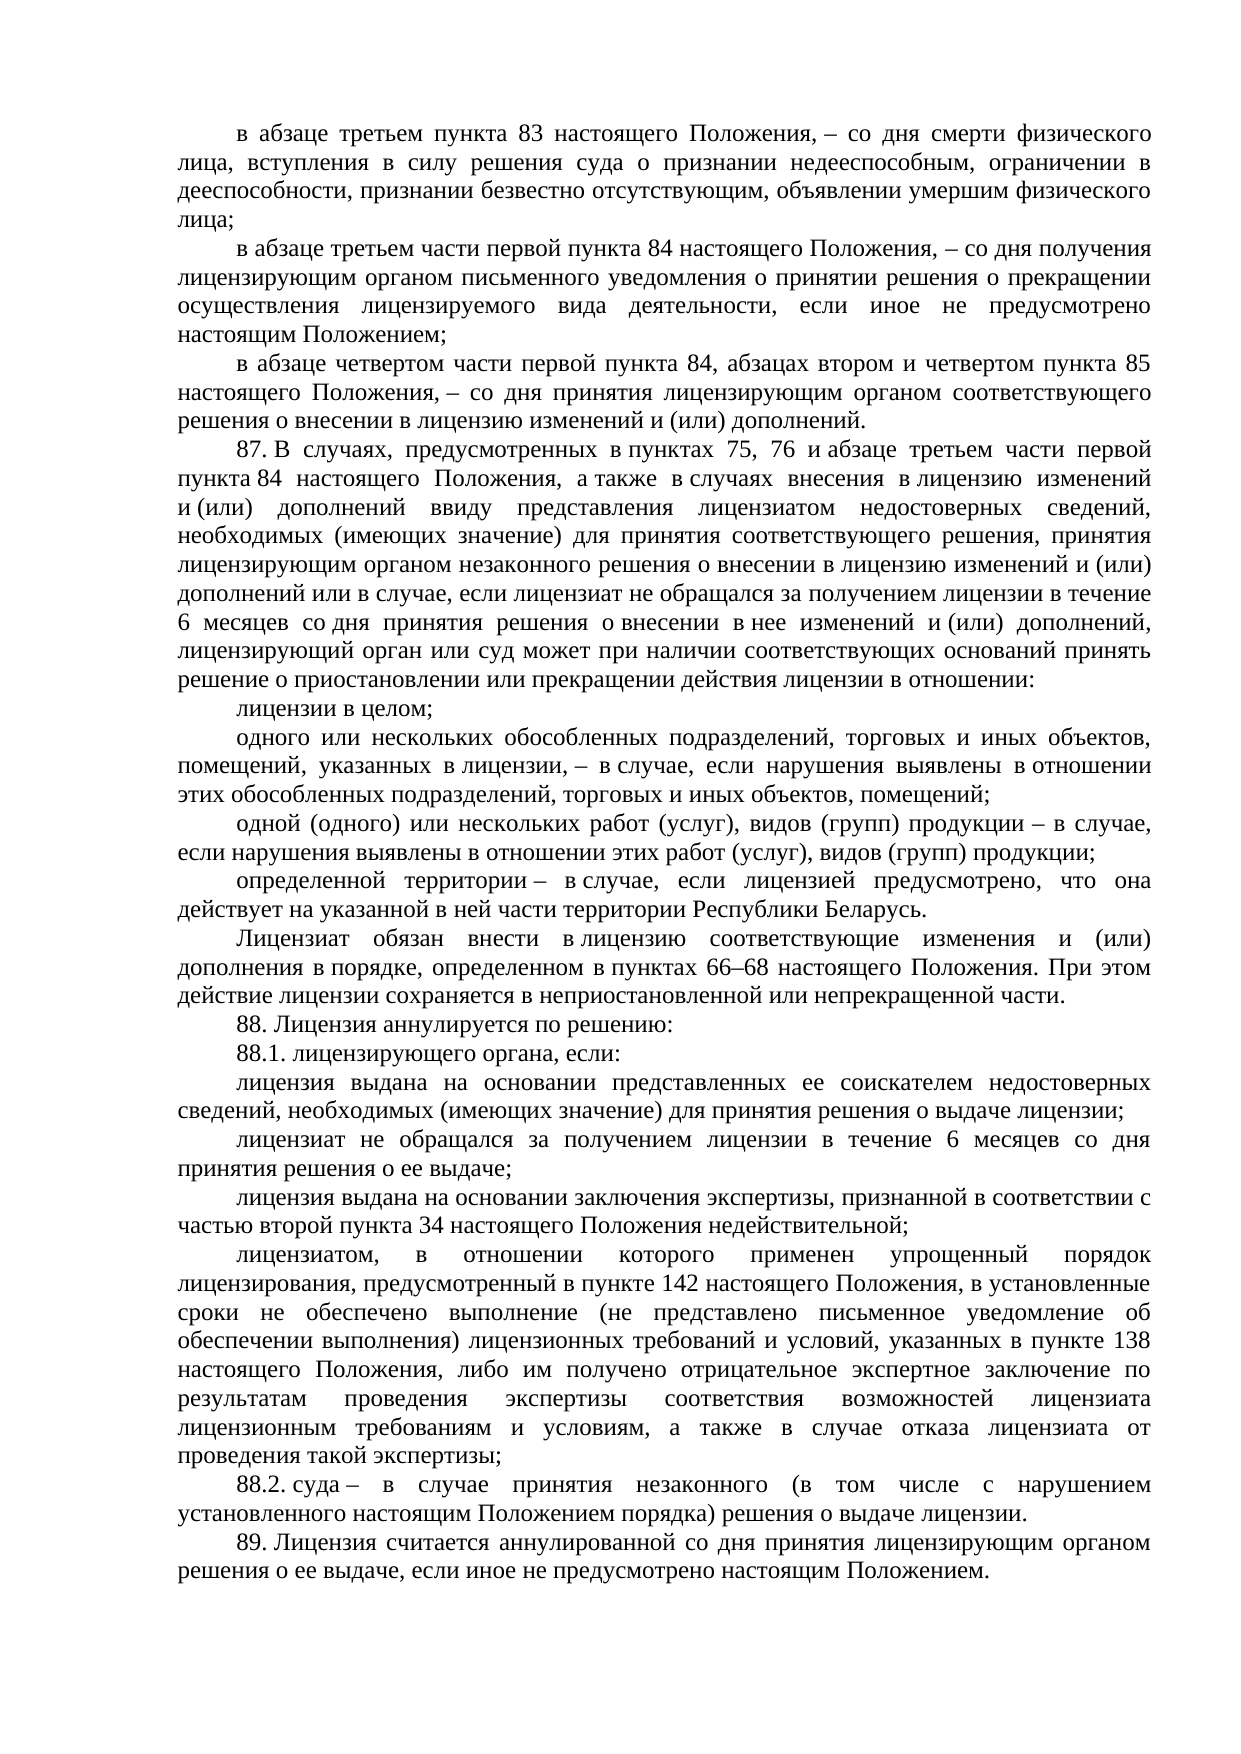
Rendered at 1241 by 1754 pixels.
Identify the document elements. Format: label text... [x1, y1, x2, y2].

text 88. Лицензия аннулируется по решению: [177, 1009, 1152, 1038]
text в абзаце третьем пункта 83 настоящего Положения, – со дня смерти физического лица, вступления в силу решения суда о признании недееспособным, ограничении в дееспособности, признании безвестно отсутствующим, объявлении умершим физического лица; [177, 118, 1152, 233]
text 89. Лицензия считается аннулированной со дня принятия лицензирующим органом решения о ее выдаче, если иное не предусмотрено настоящим Положением. [177, 1527, 1152, 1584]
text одной (одного) или нескольких работ (услуг), видов (групп) продукции – в случае, если нарушения выявлены в отношении этих работ (услуг), видов (групп) продукции; [177, 808, 1152, 866]
text лицензия выдана на основании представленных ее соискателем недостоверных сведений, необходимых (имеющих значение) для принятия решения о выдаче лицензии; [177, 1067, 1152, 1124]
text 88.1. лицензирующего органа, если: [177, 1038, 1152, 1067]
text лицензиат не обращался за получением лицензии в течение 6 месяцев со дня принятия решения о ее выдаче; [177, 1124, 1152, 1182]
text лицензия выдана на основании заключения экспертизы, признанной в соответствии с частью второй пункта 34 настоящего Положения недействительной; [177, 1182, 1152, 1239]
text лицензиатом, в отношении которого применен упрощенный порядок лицензирования, предусмотренный в пункте 142 настоящего Положения, в установленные сроки не обеспечено выполнение (не представлено письменное уведомление об обеспечении выполнения) лицензионных требований и условий, указанных в пункте 138 настоящего Положения, либо им получено отрицательное экспертное заключение по результатам проведения экспертизы соответствия возможностей лицензиата лицензионным требованиям и условиям, а также в случае отказа лицензиата от проведения такой экспертизы; [177, 1239, 1152, 1469]
text Лицензиат обязан внести в лицензию соответствующие изменения и (или) дополнения в порядке, определенном в пунктах 66–68 настоящего Положения. При этом действие лицензии сохраняется в неприостановленной или непрекращенной части. [177, 923, 1152, 1009]
text 88.2. суда – в случае принятия незаконного (в том числе с нарушением установленного настоящим Положением порядка) решения о выдаче лицензии. [177, 1469, 1152, 1527]
text в абзаце четвертом части первой пункта 84, абзацах втором и четвертом пункта 85 настоящего Положения, – со дня принятия лицензирующим органом соответствующего решения о внесении в лицензию изменений и (или) дополнений. [177, 348, 1152, 434]
text в абзаце третьем части первой пункта 84 настоящего Положения, – со дня получения лицензирующим органом письменного уведомления о принятии решения о прекращении осуществления лицензируемого вида деятельности, если иное не предусмотрено настоящим Положением; [177, 233, 1152, 348]
text лицензии в целом; [177, 693, 1152, 722]
text 87. В случаях, предусмотренных в пунктах 75, 76 и абзаце третьем части первой пункта 84 настоящего Положения, а также в случаях внесения в лицензию изменений и (или) дополнений ввиду представления лицензиатом недостоверных сведений, необходимых (имеющих значение) для принятия соответствующего решения, принятия лицензирующим органом незаконного решения о внесении в лицензию изменений и (или) дополнений или в случае, если лицензиат не обращался за получением лицензии в течение 6 месяцев со дня принятия решения о внесении в нее изменений и (или) дополнений, лицензирующий орган или суд может при наличии соответствующих оснований принять решение о приостановлении или прекращении действия лицензии в отношении: [177, 434, 1152, 693]
text определенной территории – в случае, если лицензией предусмотрено, что она действует на указанной в ней части территории Республики Беларусь. [177, 866, 1152, 923]
text одного или нескольких обособленных подразделений, торговых и иных объектов, помещений, указанных в лицензии, – в случае, если нарушения выявлены в отношении этих обособленных подразделений, торговых и иных объектов, помещений; [177, 722, 1152, 808]
